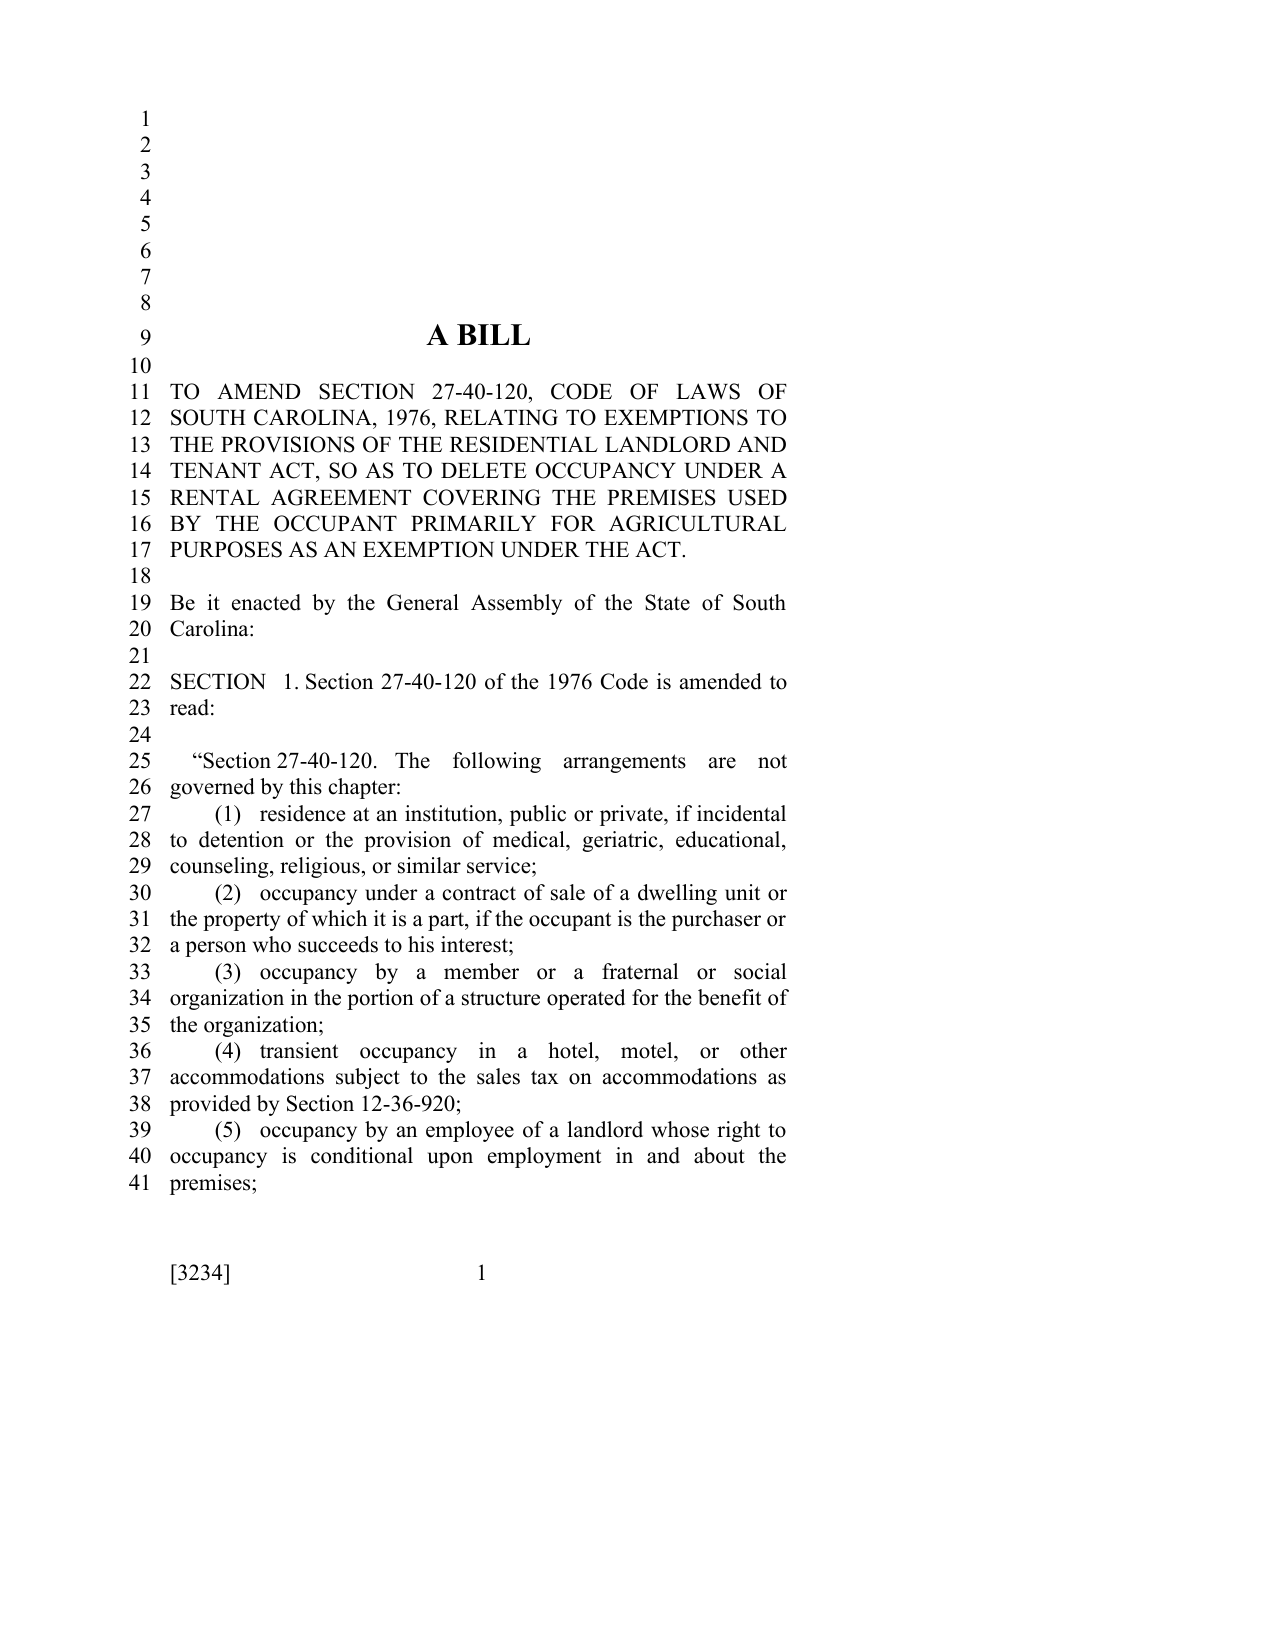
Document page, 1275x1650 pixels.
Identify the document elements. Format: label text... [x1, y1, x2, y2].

text (3) occupancy by a member or a fraternal or social organization in the portion of a structure operated for the benefit of the organization; [169, 958, 787, 1037]
text A BILL [169, 316, 787, 352]
text (4) transient occupancy in a hotel, motel, or other accommodations subject to the sales tax on accommodations as provided by Section 12-36-920; [169, 1037, 787, 1116]
text (2) occupancy under a contract of sale of a dwelling unit or the property of which it is a part, if the occupant is the purchaser or a person who succeeds to his interest; [169, 879, 787, 958]
text SECTION 1. Section 27-40-120 of the 1976 Code is amended to read: [169, 668, 787, 721]
text “Section 27-40-120. The following arrangements are not governed by this chapter: [169, 747, 787, 800]
text (5) occupancy by an employee of a landlord whose right to occupancy is conditional upon employment in and about the premises; [169, 1116, 787, 1195]
text Be it enacted by the General Assembly of the State of South Carolina: [169, 589, 787, 642]
text TO AMEND SECTION 27-40-120, CODE OF LAWS OF SOUTH CAROLINA, 1976, RELATING TO EXEMPTIONS TO THE PROVISIONS OF THE RESIDENTIAL LANDLORD AND TENANT ACT, SO AS TO DELETE OCCUPANCY UNDER A RENTAL AGREEMENT COVERING THE PREMISES USED BY THE OCCUPANT PRIMARILY FOR AGRICULTURAL PURPOSES AS AN EXEMPTION UNDER THE ACT. [169, 378, 787, 563]
text (1) residence at an institution, public or private, if incidental to detention or the provision of medical, geriatric, educational, counseling, religious, or similar service; [169, 800, 787, 879]
